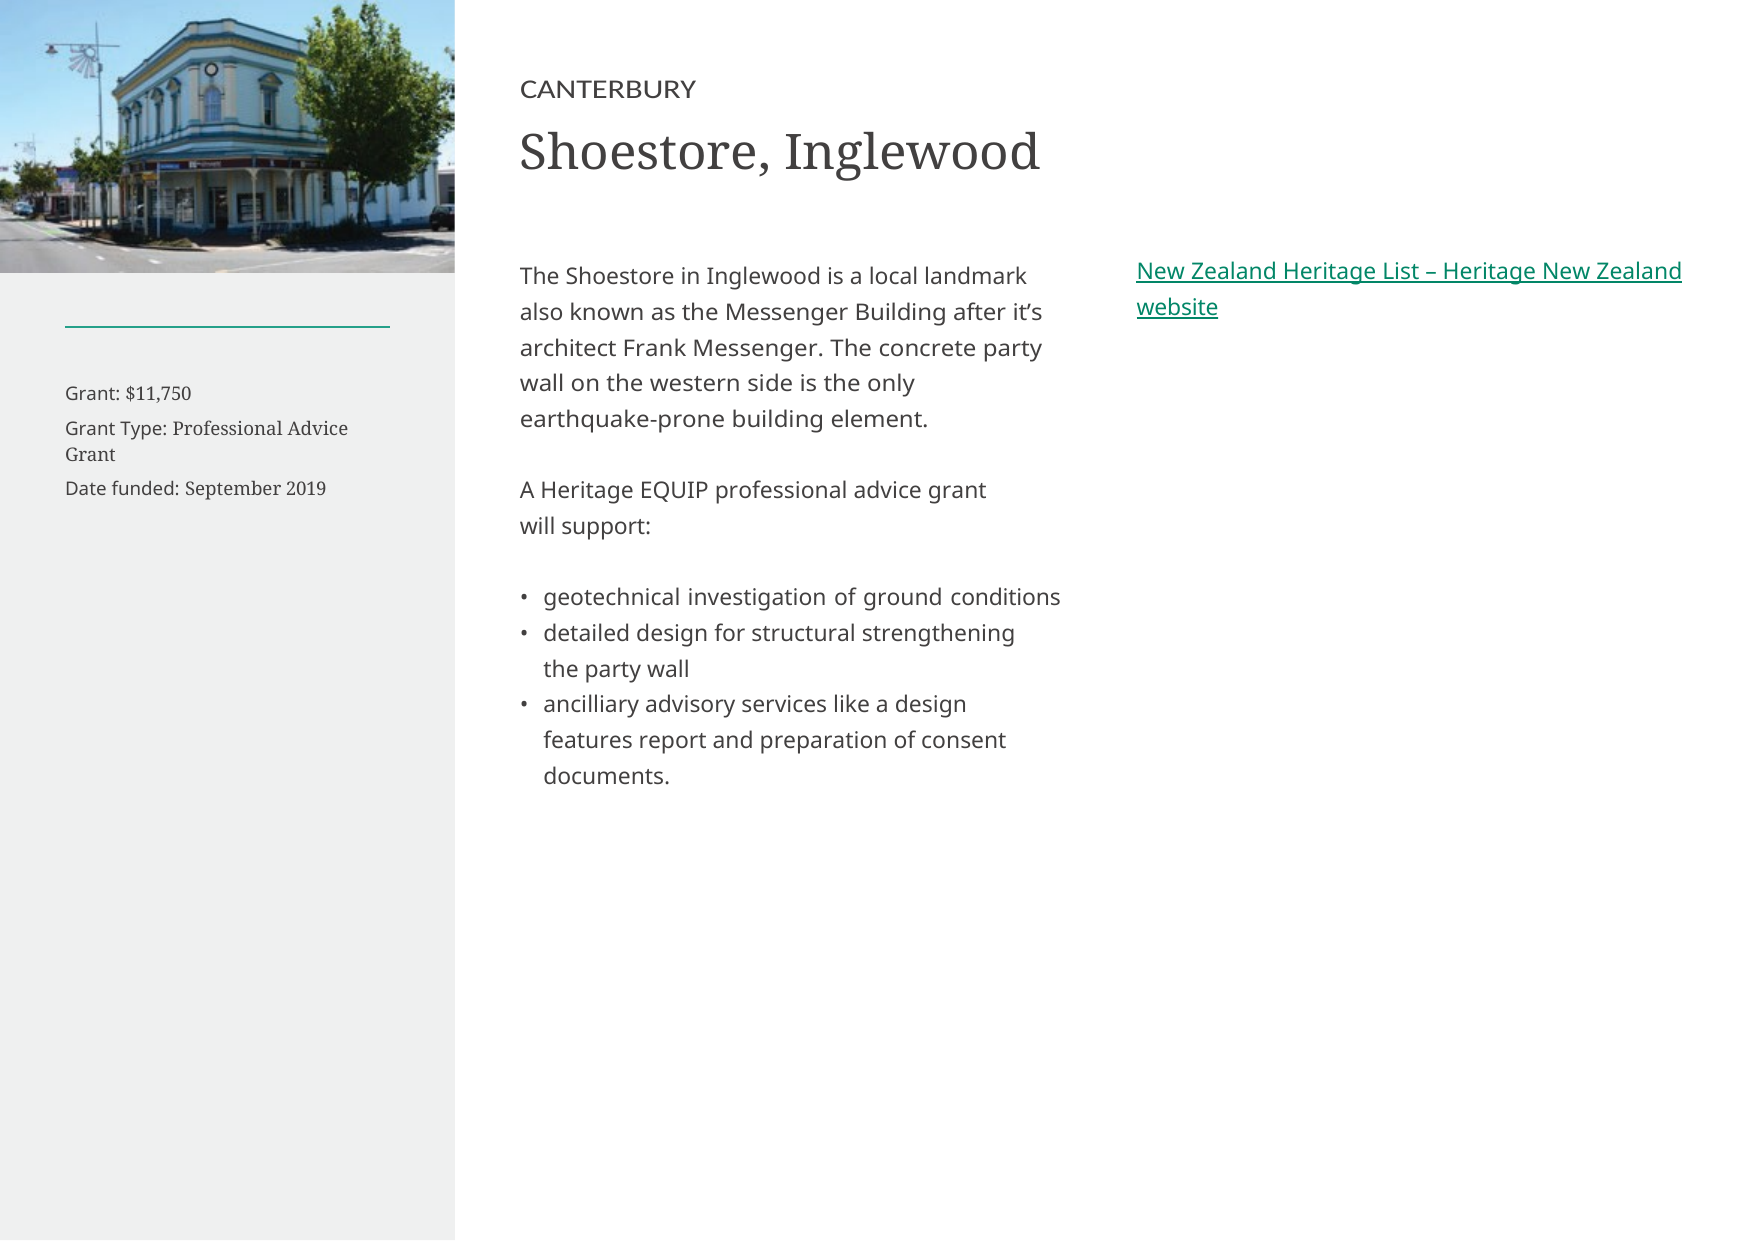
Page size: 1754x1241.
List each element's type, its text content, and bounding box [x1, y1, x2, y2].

text Grant: $11,750 [65, 381, 388, 406]
text New Zealand Heritage List – Heritage New Zealand website [1136, 255, 1684, 322]
picture [0, 0, 455, 273]
list geotechnical investigation of ground conditions [519, 581, 1062, 612]
text Date funded: September 2019 [65, 476, 388, 501]
list ancilliary advisory services like a design features report and preparation of consent documents. [519, 688, 1045, 792]
text The Shoestore in Inglewood is a local landmark also known as the Messenger Building after it’s architect Frank Messenger. The concrete party wall on the western side is the only earthquake-prone building element. [519, 259, 1058, 434]
list detailed design for structural strengthening the party wall [519, 617, 1034, 684]
text A Heritage EQUIP professional advice grant will support: [519, 474, 1013, 541]
text Grant Type: Professional Advice Grant [65, 415, 388, 466]
subtitle Shoestore, Inglewood [519, 117, 1718, 184]
